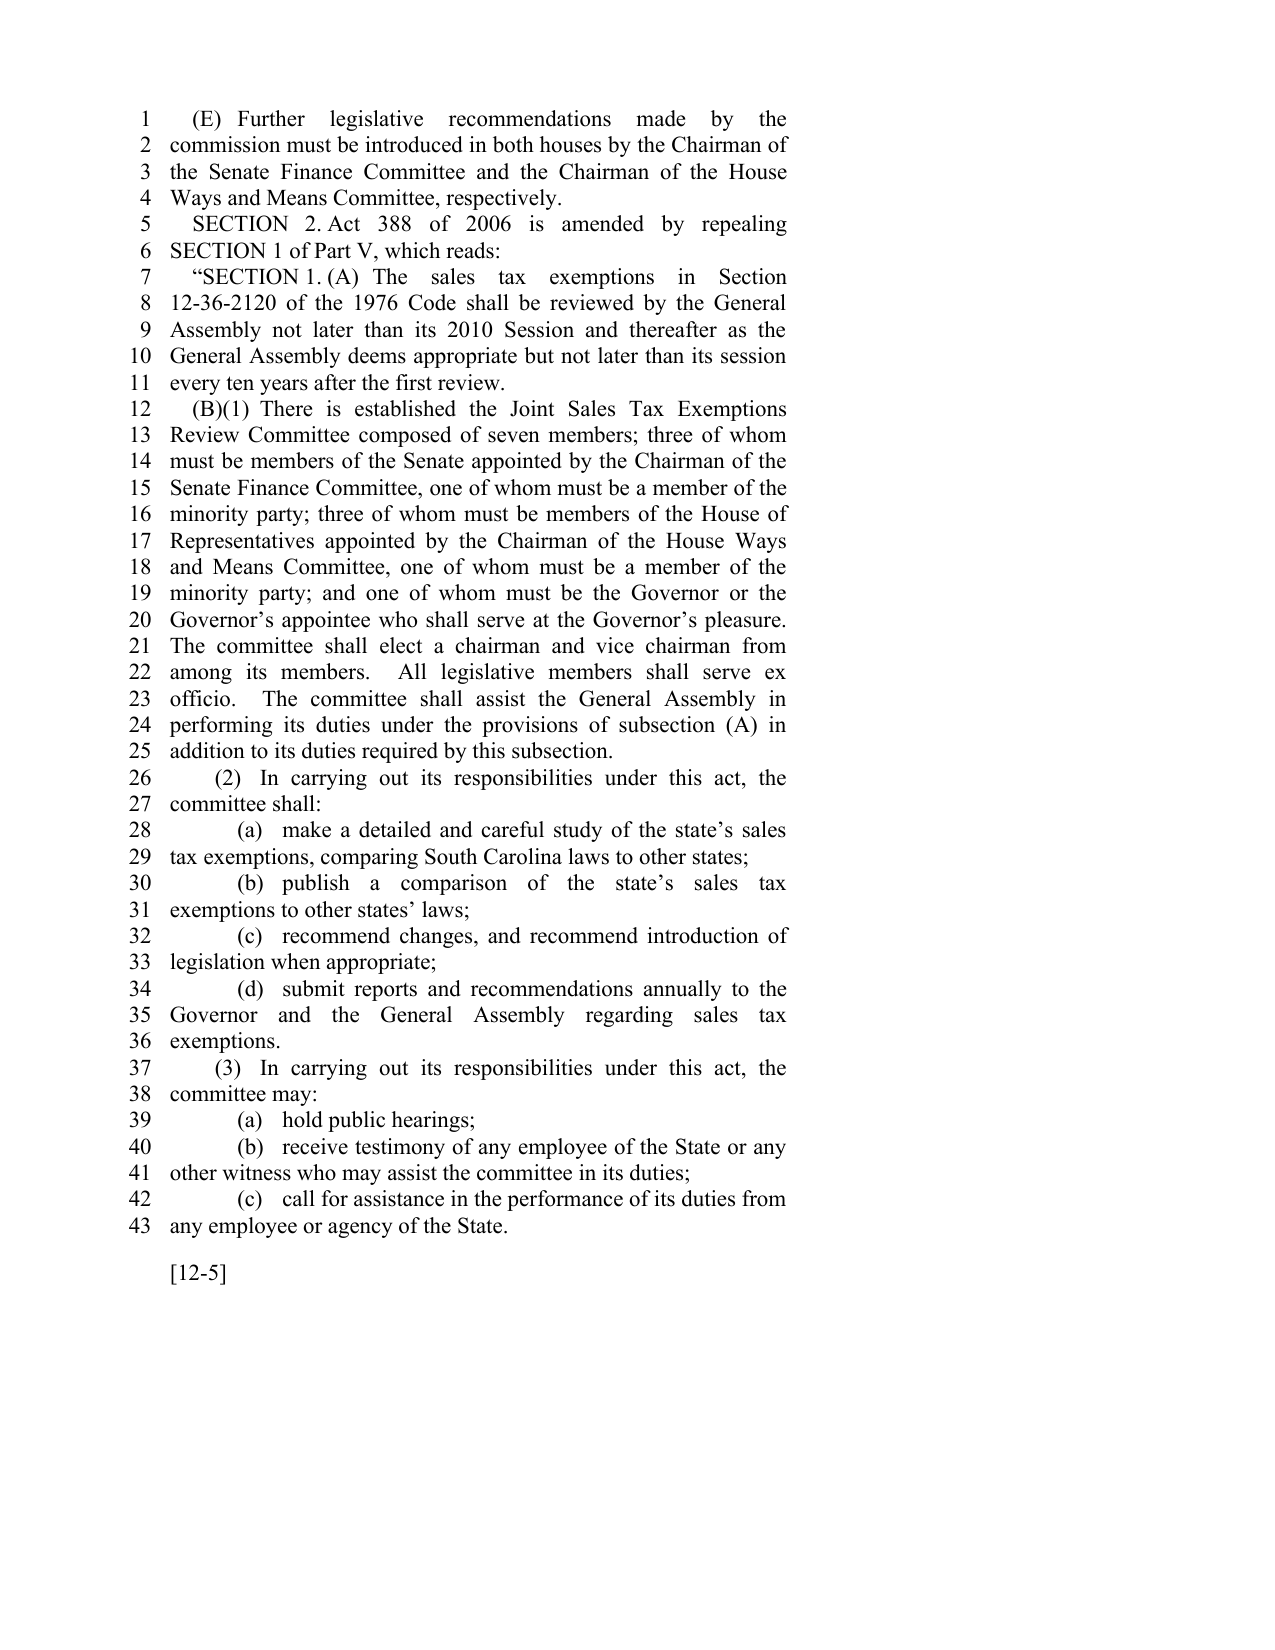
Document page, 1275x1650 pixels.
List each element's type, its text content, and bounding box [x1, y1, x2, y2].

text (a) hold public hearings; [169, 1106, 787, 1133]
text “SECTION 1. (A) The sales tax exemptions in Section 12-36-2120 of the 1976 Code shall be reviewed by the General Assembly not later than its 2010 Session and thereafter as the General Assembly deems appropriate but not later than its session every ten years after the first review. [169, 263, 787, 395]
text (3) In carrying out its responsibilities under this act, the committee may: [169, 1054, 787, 1106]
text (c) call for assistance in the performance of its duties from any employee or agency of the State. [169, 1186, 787, 1238]
text (b) publish a comparison of the state’s sales tax exemptions to other states’ laws; [169, 869, 787, 922]
text (B)(1) There is established the Joint Sales Tax Exemptions Review Committee composed of seven members; three of whom must be members of the Senate appointed by the Chairman of the Senate Finance Committee, one of whom must be a member of the minority party; three of whom must be members of the House of Representatives appointed by the Chairman of the House Ways and Means Committee, one of whom must be a member of the minority party; and one of whom must be the Governor or the Governor’s appointee who shall serve at the Governor’s pleasure. The committee shall elect a chairman and vice chairman from among its members. All legislative members shall serve ex officio. The committee shall assist the General Assembly in performing its duties under the provisions of subsection (A) in addition to its duties required by this subsection. [169, 395, 787, 764]
text (2) In carrying out its responsibilities under this act, the committee shall: [169, 764, 787, 817]
text (E) Further legislative recommendations made by the commission must be introduced in both houses by the Chairman of the Senate Finance Committee and the Chairman of the House Ways and Means Committee, respectively. [169, 105, 787, 210]
text (b) receive testimony of any employee of the State or any other witness who may assist the committee in its duties; [169, 1133, 787, 1186]
text (c) recommend changes, and recommend introduction of legislation when appropriate; [169, 922, 787, 975]
text SECTION 2. Act 388 of 2006 is amended by repealing SECTION 1 of Part V, which reads: [169, 210, 787, 263]
text (d) submit reports and recommendations annually to the Governor and the General Assembly regarding sales tax exemptions. [169, 975, 787, 1054]
text (a) make a detailed and careful study of the state’s sales tax exemptions, comparing South Carolina laws to other states; [169, 817, 787, 869]
